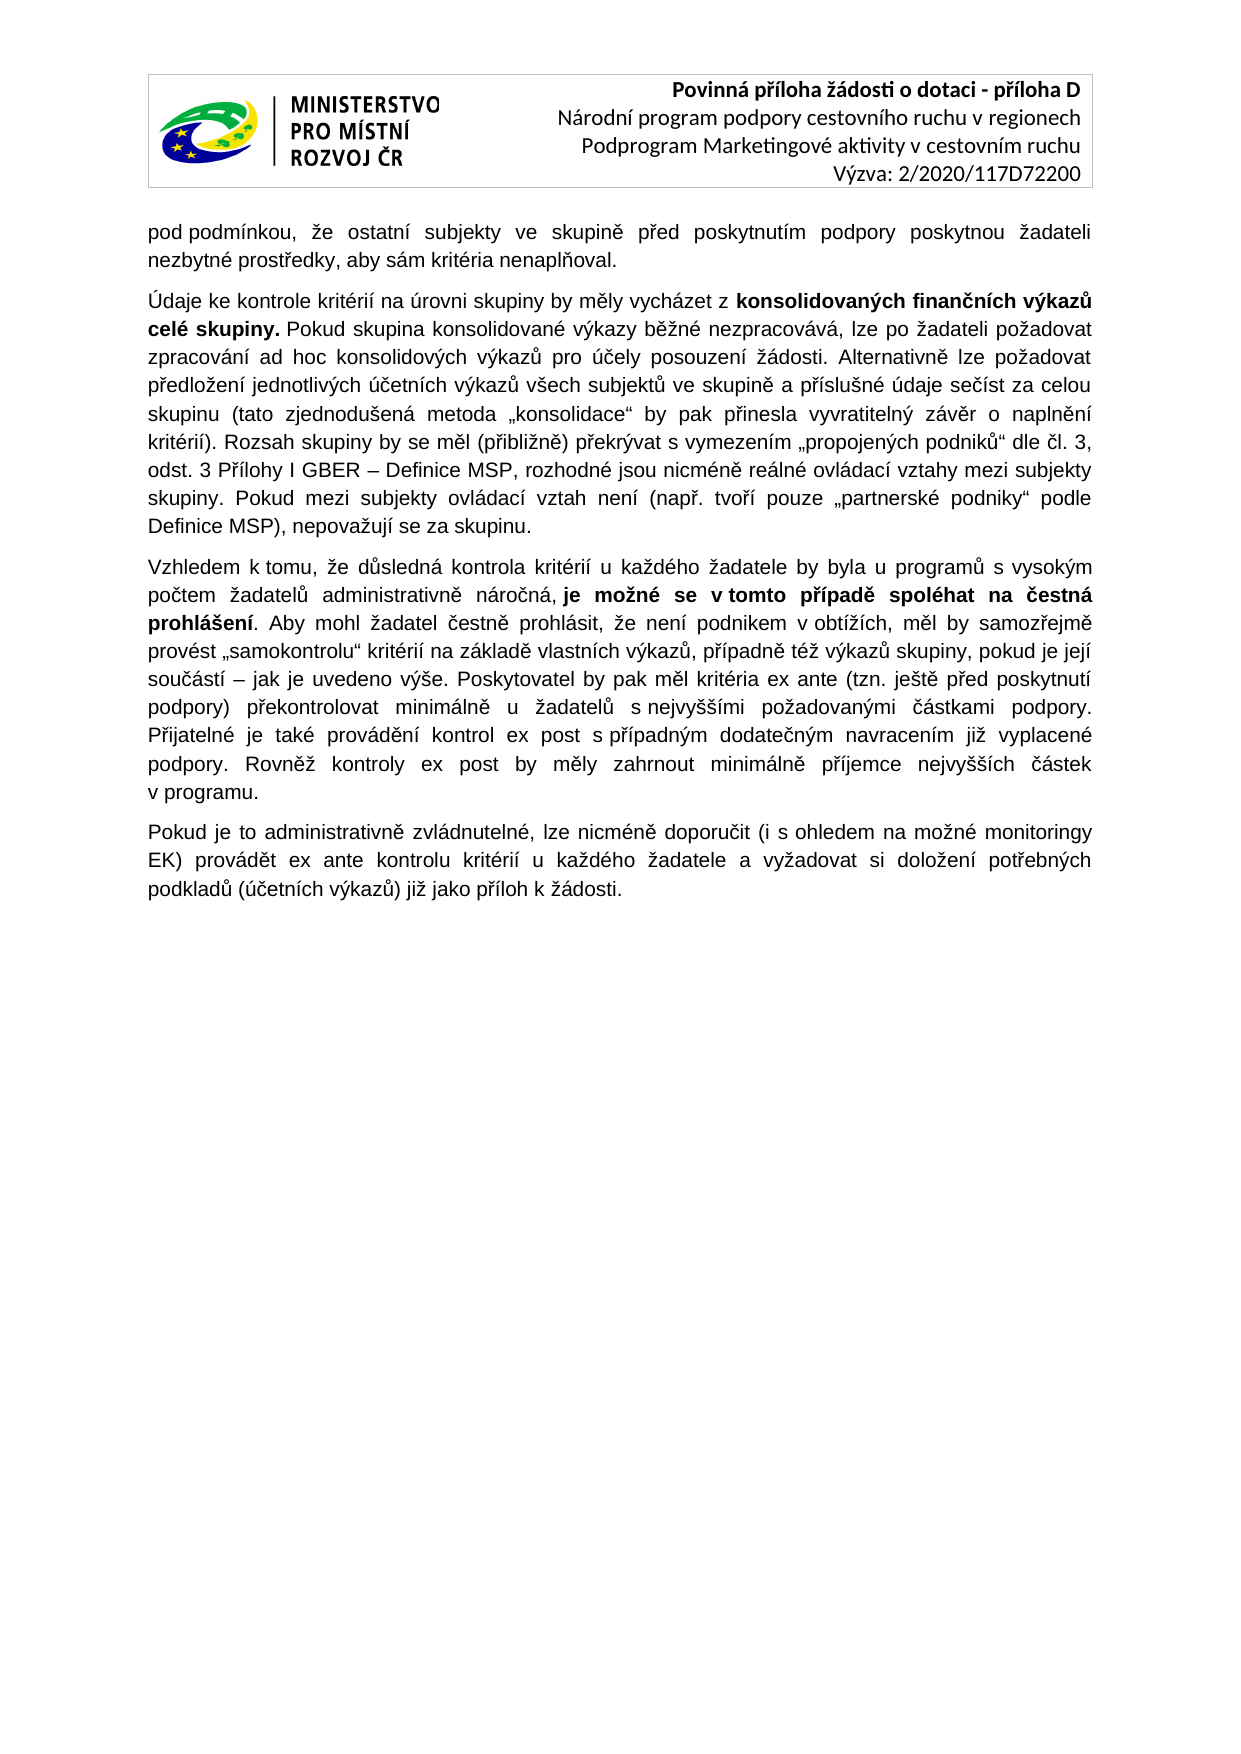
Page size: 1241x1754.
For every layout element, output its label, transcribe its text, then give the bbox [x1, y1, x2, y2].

text Údaje ke kontrole kritérií na úrovni skupiny by měly vycházet z konsolidovaných finančních výkazů celé skupiny. Pokud skupina konsolidované výkazy běžné nezpracovává, lze po žadateli požadovat zpracování ad hoc konsolidových výkazů pro účely posouzení žádosti. Alternativně lze požadovat předložení jednotlivých účetních výkazů všech subjektů ve skupině a příslušné údaje sečíst za celou skupinu (tato zjednodušená metoda „konsolidace“ by pak přinesla vyvratitelný závěr o naplnění kritérií). Rozsah skupiny by se měl (přibližně) překrývat s vymezením „propojených podniků“ dle čl. 3, odst. 3 Přílohy I GBER – Definice MSP, rozhodné jsou nicméně reálné ovládací vztahy mezi subjekty skupiny. Pokud mezi subjekty ovládací vztah není (např. tvoří pouze „partnerské podniky“ podle Definice MSP), nepovažují se za skupinu. [148, 285, 1093, 538]
text Pokud je to administrativně zvládnutelné, lze nicméně doporučit (i s ohledem na možné monitoringy EK) provádět ex ante kontrolu kritérií u každého žadatele a vyžadovat si doložení potřebných podkladů (účetních výkazů) již jako příloh k žádosti. [148, 816, 1093, 900]
text Vzhledem k tomu, že důsledná kontrola kritérií u každého žadatele by byla u programů s vysokým počtem žadatelů administrativně náročná, je možné se v tomto případě spoléhat na čestná prohlášení. Aby mohl žadatel čestně prohlásit, že není podnikem v obtížích, měl by samozřejmě provést „samokontrolu“ kritérií na základě vlastních výkazů, případně též výkazů skupiny, pokud je její součástí – jak je uvedeno výše. Poskytovatel by pak měl kritéria ex ante (tzn. ještě před poskytnutí podpory) překontrolovat minimálně u žadatelů s nejvyššími požadovanými částkami podpory. Přijatelné je také provádění kontrol ex post s případným dodatečným navracením již vyplacené podpory. Rovněž kontroly ex post by měly zahrnout minimálně příjemce nejvyšších částek v programu. [148, 550, 1093, 803]
picture [159, 96, 439, 166]
